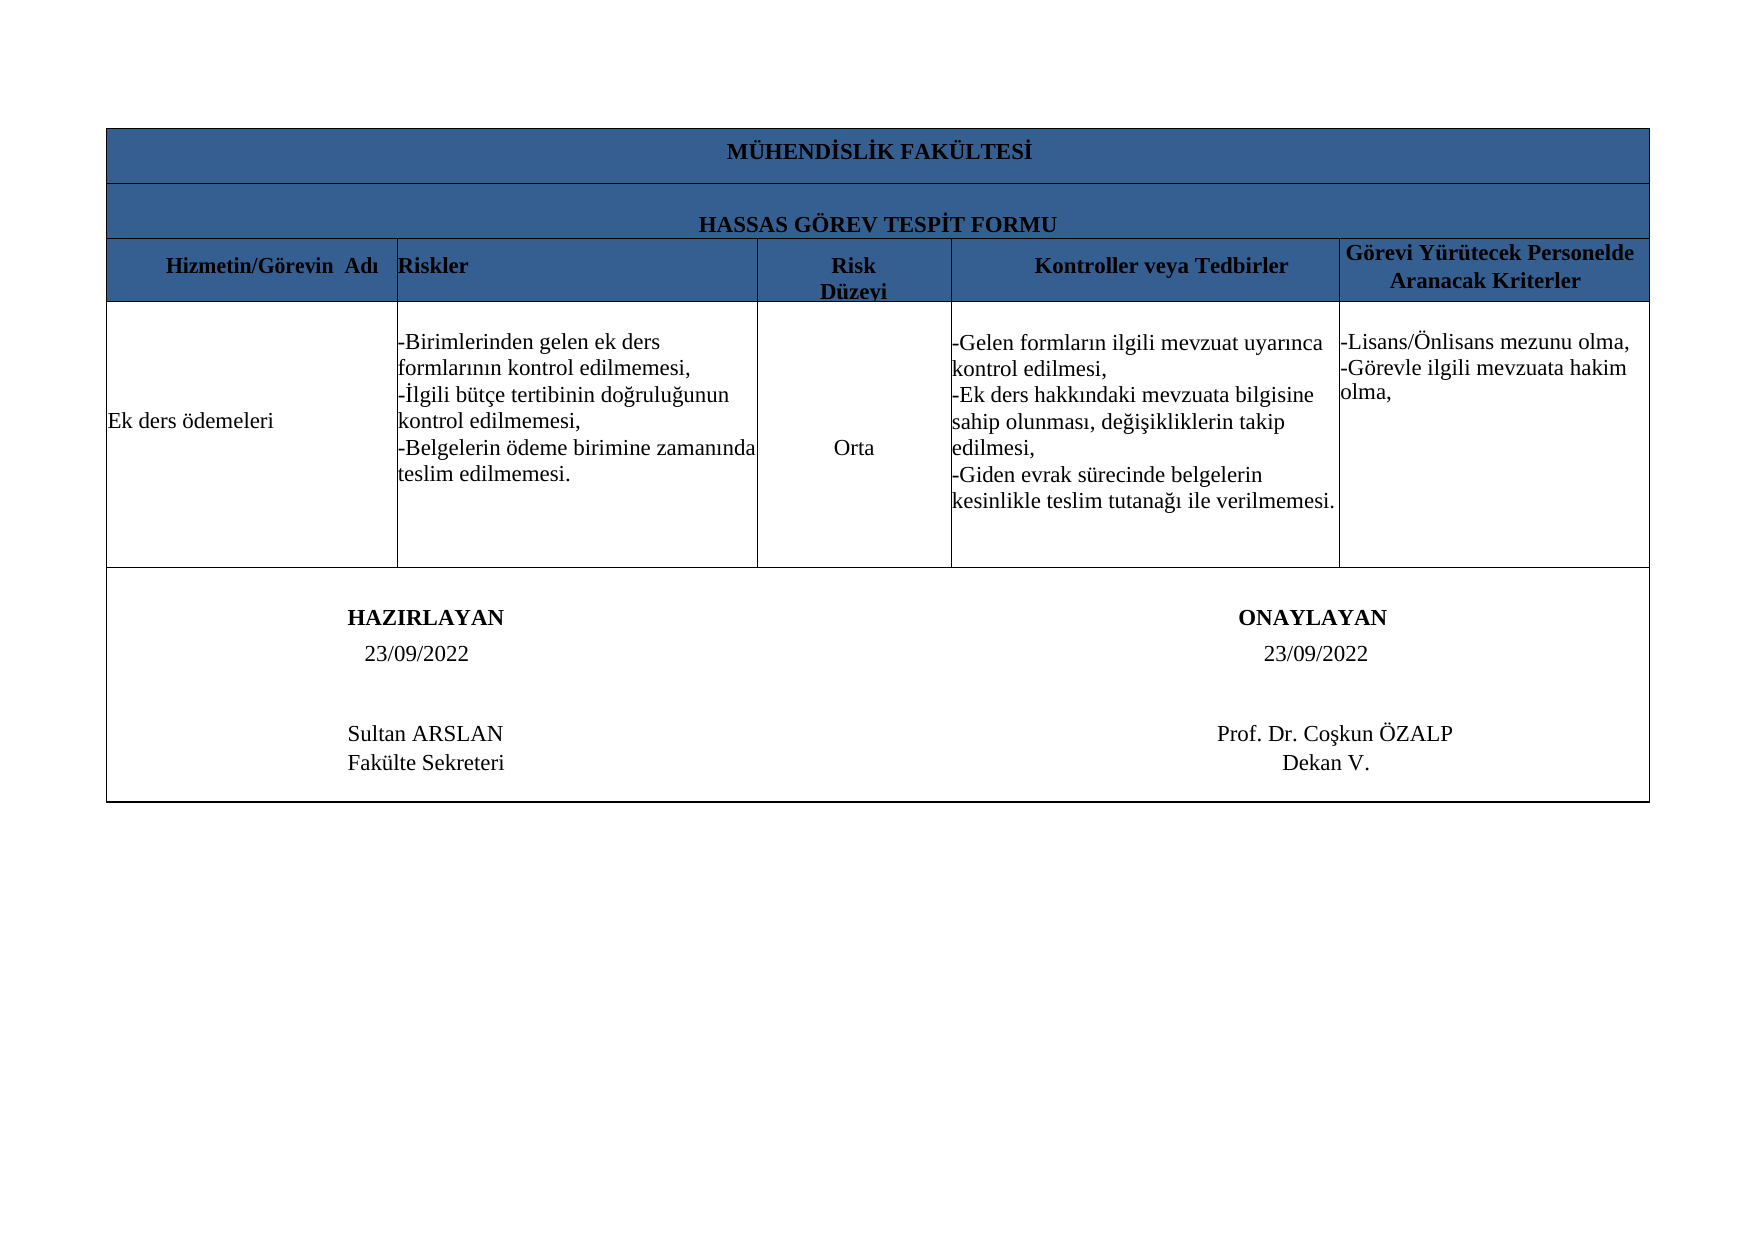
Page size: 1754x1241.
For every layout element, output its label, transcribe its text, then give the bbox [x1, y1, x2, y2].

table_cell Orta [758, 302, 951, 567]
table_cell HAZIRLAYAN ONAYLAYAN 23/09/2022 23/09/2022 Sultan ARSLAN Prof. Dr. Coşkun ÖZALP Fakülte Sekreteri Dekan V. [107, 568, 1649, 801]
table_cell Hizmetin/Görevin Adı [107, 239, 397, 301]
table_cell Risk Düzeyi [758, 239, 951, 301]
table_cell -Birimlerinden gelen ek ders formlarının kontrol edilmemesi, -İlgili bütçe tertibinin doğruluğunun kontrol edilmemesi, -Belgelerin ödeme birimine zamanında teslim edilmemesi. [398, 302, 757, 567]
table_cell Görevi Yürütecek Personelde Aranacak Kriterler [1340, 239, 1649, 301]
table_cell Kontroller veya Tedbirler [952, 239, 1339, 301]
table_cell -Gelen formların ilgili mevzuat uyarınca kontrol edilmesi, -Ek ders hakkındaki mevzuata bilgisine sahip olunması, değişikliklerin takip edilmesi, -Giden evrak sürecinde belgelerin kesinlikle teslim tutanağı ile verilmemesi. [952, 302, 1339, 567]
table_cell HASSAS GÖREV TESPİT FORMU [107, 184, 1649, 238]
table_cell Riskler [398, 239, 757, 301]
table_header MÜHENDİSLİK FAKÜLTESİ [107, 129, 1649, 183]
table_cell Ek ders ödemeleri [107, 302, 397, 567]
table_cell -Lisans/Önlisans mezunu olma, -Görevle ilgili mevzuata hakim olma, [1340, 302, 1649, 567]
